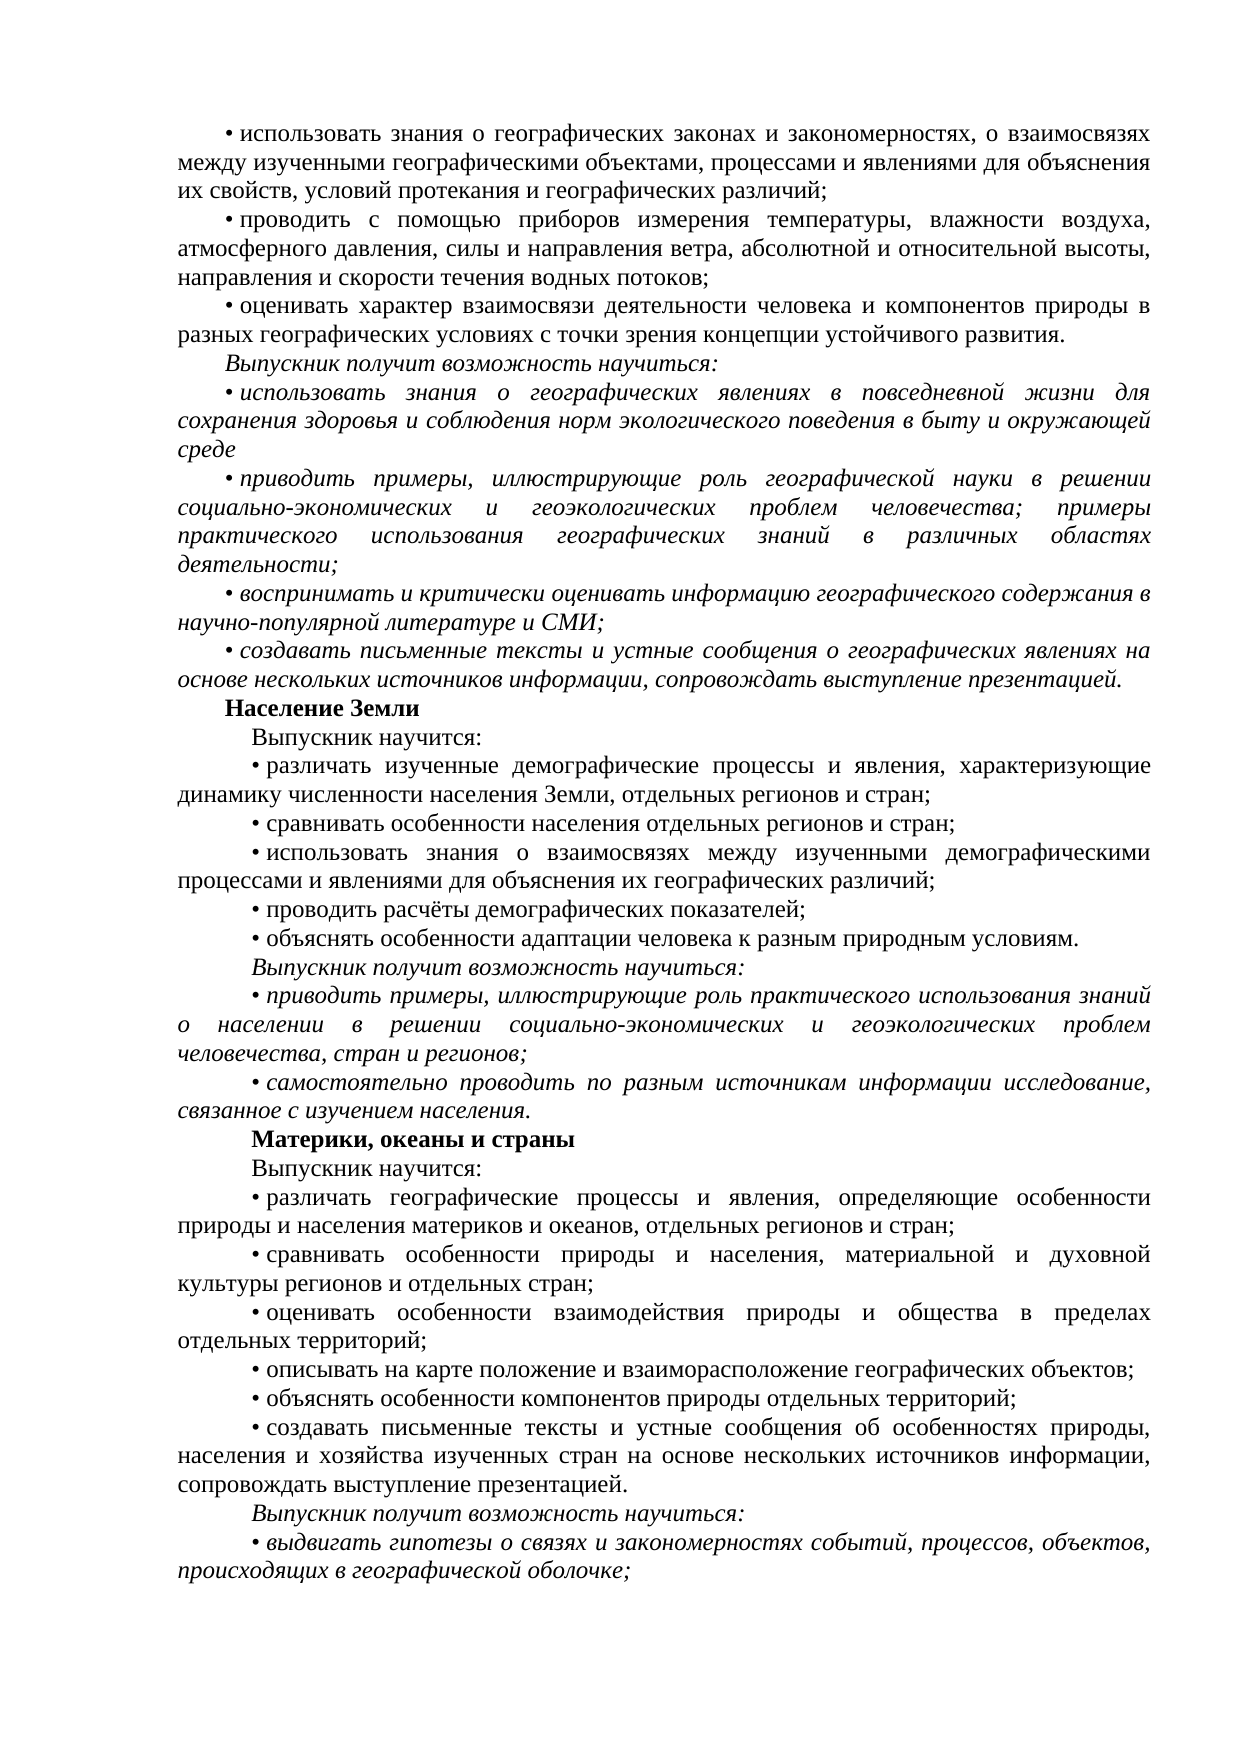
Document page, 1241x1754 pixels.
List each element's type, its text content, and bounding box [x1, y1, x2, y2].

text • использовать знания о географических явлениях в повседневной жизни для сохранения здоровья и соблюдения норм экологического поведения в быту и окружающей среде [177, 377, 1152, 463]
text • оценивать характер взаимосвязи деятельности человека и компонентов природы в разных географических условиях с точки зрения концепции устойчивого развития. [177, 291, 1152, 348]
text Выпускник получит возможность научиться: [177, 1498, 1152, 1527]
text • создавать письменные тексты и устные сообщения об особенностях природы, населения и хозяйства изученных стран на основе нескольких источников информации, сопровождать выступление презентацией. [177, 1412, 1152, 1498]
text • описывать на карте положение и взаиморасположение географических объектов; [177, 1354, 1152, 1383]
text • проводить с помощью приборов измерения температуры, влажности воздуха, атмосферного давления, силы и направления ветра, абсолютной и относительной высоты, направления и скорости течения водных потоков; [177, 204, 1152, 291]
text • различать изученные демографические процессы и явления, характеризующие динамику численности населения Земли, отдельных регионов и стран; [177, 751, 1152, 808]
text • оценивать особенности взаимодействия природы и общества в пределах отдельных территорий; [177, 1297, 1152, 1354]
text Выпускник получит возможность научиться: [177, 952, 1152, 981]
text • использовать знания о взаимосвязях между изученными демографическими процессами и явлениями для объяснения их географических различий; [177, 837, 1152, 894]
text • использовать знания о географических законах и закономерностях, о взаимосвязях между изученными географическими объектами, процессами и явлениями для объяснения их свойств, условий протекания и географических различий; [177, 118, 1152, 204]
text • приводить примеры, иллюстрирующие роль географической науки в решении социально-экономических и геоэкологических проблем человечества; примеры практического использования географических знаний в различных областях деятельности; [177, 463, 1152, 578]
text Население Земли [177, 693, 1152, 722]
text • проводить расчёты демографических показателей; [177, 894, 1152, 923]
text • сравнивать особенности природы и населения, материальной и духовной культуры регионов и отдельных стран; [177, 1239, 1152, 1297]
text • самостоятельно проводить по разным источникам информации исследование, связанное с изучением населения. [177, 1067, 1152, 1124]
text • объяснять особенности адаптации человека к разным природным условиям. [177, 923, 1152, 952]
text • объяснять особенности компонентов природы отдельных территорий; [177, 1383, 1152, 1412]
text Материки, океаны и страны [177, 1124, 1152, 1153]
text • выдвигать гипотезы о связях и закономерностях событий, процессов, объектов, происходящих в географической оболочке; [177, 1527, 1152, 1584]
text • приводить примеры, иллюстрирующие роль практического использования знаний о населении в решении социально-экономических и геоэкологических проблем человечества, стран и регионов; [177, 981, 1152, 1067]
text • сравнивать особенности населения отдельных регионов и стран; [177, 808, 1152, 837]
text Выпускник научится: [177, 722, 1152, 751]
text • различать географические процессы и явления, определяющие особенности природы и населения материков и океанов, отдельных регионов и стран; [177, 1182, 1152, 1239]
text • воспринимать и критически оценивать информацию географического содержания в научно-популярной литературе и СМИ; [177, 578, 1152, 636]
text Выпускник научится: [177, 1153, 1152, 1182]
text Выпускник получит возможность научиться: [177, 348, 1152, 377]
text • создавать письменные тексты и устные сообщения о географических явлениях на основе нескольких источников информации, сопровождать выступление презентацией. [177, 636, 1152, 693]
